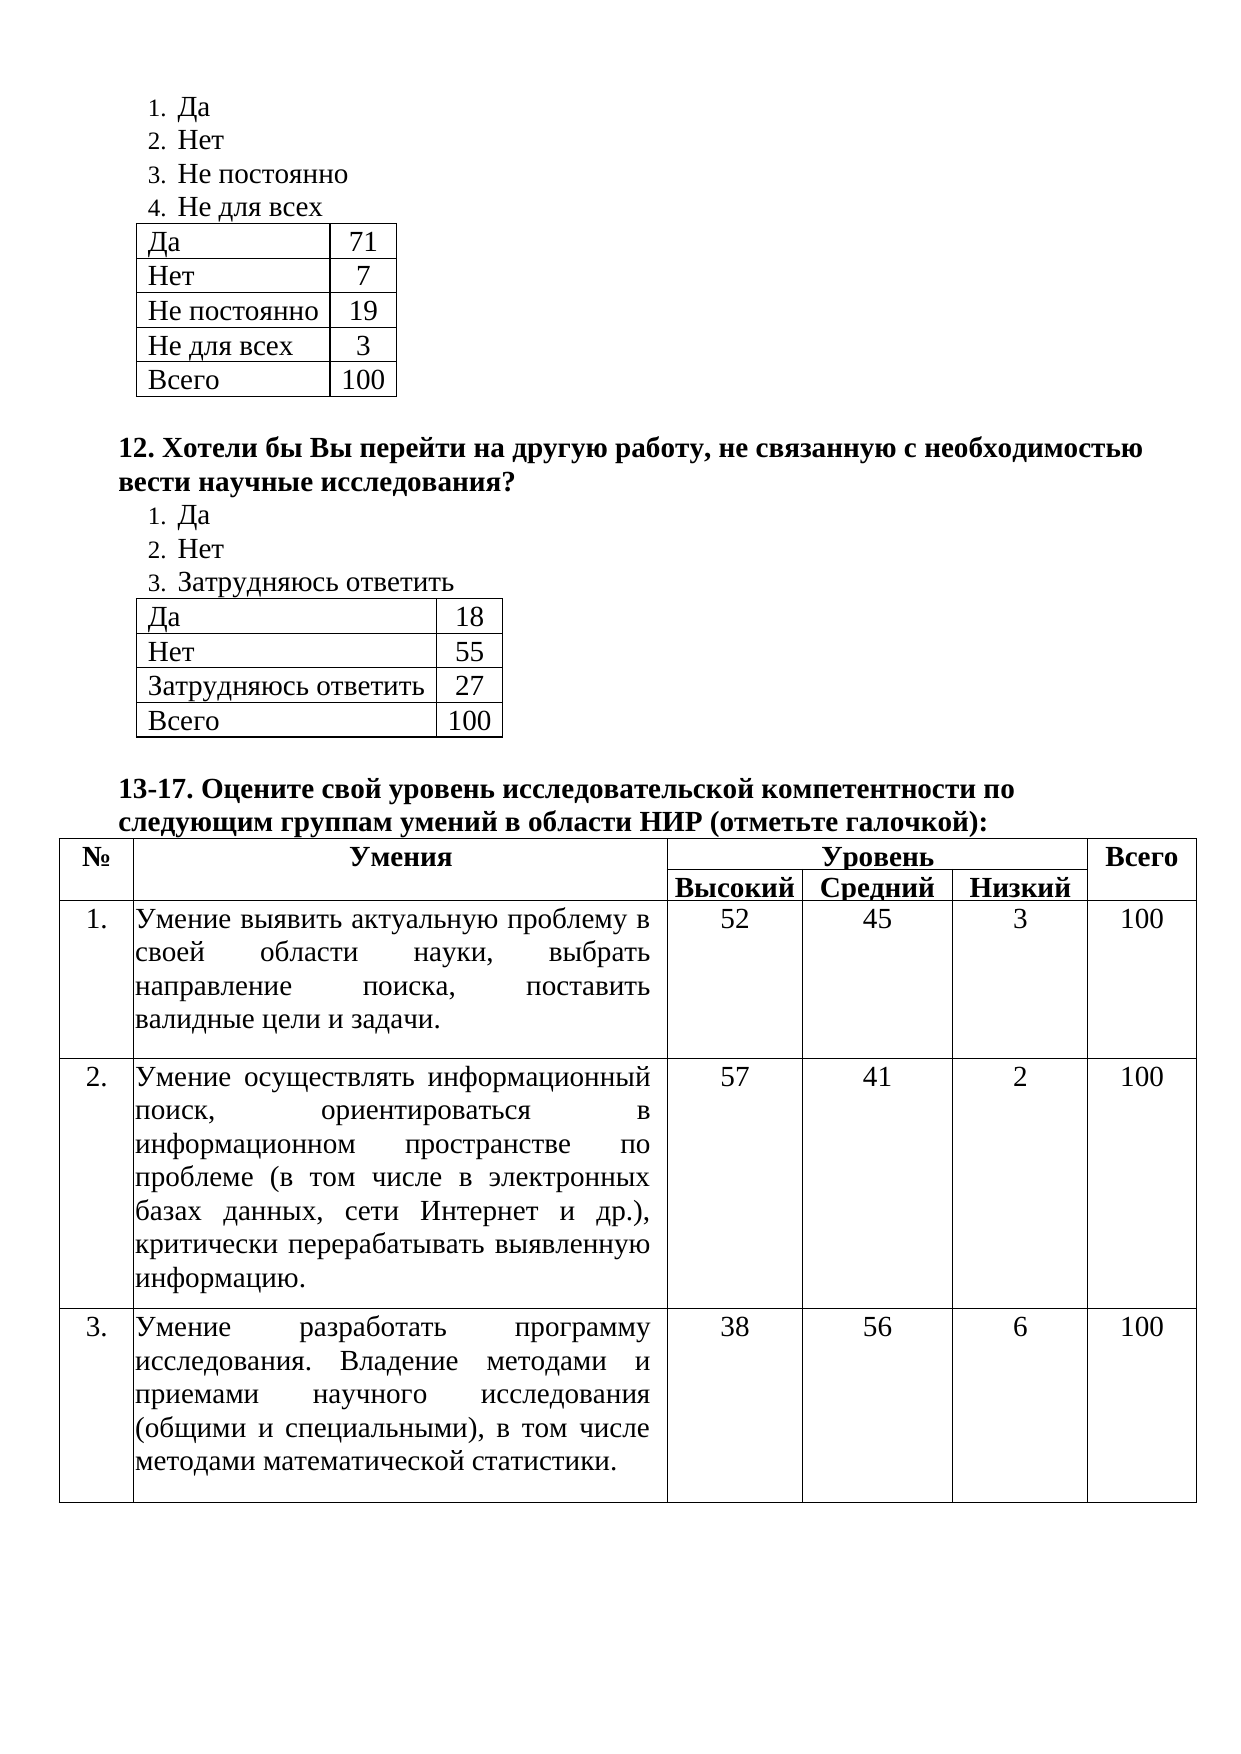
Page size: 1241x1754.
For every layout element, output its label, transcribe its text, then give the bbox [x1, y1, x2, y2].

table_cell 56 [803, 1309, 952, 1502]
table_cell Нет [137, 259, 329, 292]
table_cell Умение осуществлять информационный поиск, ориентироваться в информационном пространстве по проблеме (в том числе в электронных базах данных, сети Интернет и др.), критически перерабатывать выявленную информацию. [134, 1059, 667, 1308]
table_cell 27 [437, 668, 502, 702]
table_header Да [137, 599, 436, 633]
table_cell Умение выявить актуальную проблему в своей области науки, выбрать направление поиска, поставить валидные цели и задачи. [134, 901, 667, 1058]
table_cell 100 [331, 362, 396, 396]
table_cell 6 [953, 1309, 1087, 1502]
table_cell Низкий [953, 870, 1087, 900]
table_header 71 [331, 224, 396, 257]
table_cell 1. [60, 901, 133, 1058]
table_cell 3 [953, 901, 1087, 1058]
table_cell 100 [1088, 901, 1196, 1058]
table_cell 38 [668, 1309, 802, 1502]
list Нет [148, 531, 1152, 564]
table_header Умения [134, 839, 667, 900]
table_header Уровень [668, 839, 1087, 869]
table_cell 41 [803, 1059, 952, 1308]
table_cell Не для всех [137, 328, 329, 361]
table_cell 7 [331, 259, 396, 292]
text 13-17. Оцените свой уровень исследовательской компетентности по следующим группам умений в области НИР (отметьте галочкой): [118, 771, 1152, 838]
list Затрудняюсь ответить [148, 564, 1152, 598]
table_cell 55 [437, 634, 502, 667]
list Да [148, 89, 1152, 122]
table_header 18 [437, 599, 502, 633]
table_header Да [137, 224, 329, 257]
table_cell 100 [437, 703, 502, 736]
table_cell Затрудняюсь ответить [137, 668, 436, 702]
table_cell 3. [60, 1309, 133, 1502]
table_cell Всего [137, 703, 436, 736]
table_cell 52 [668, 901, 802, 1058]
table_header № [60, 839, 133, 900]
list Не для всех [148, 189, 1152, 223]
table_cell 2. [60, 1059, 133, 1308]
text 12. Хотели бы Вы перейти на другую работу, не связанную с необходимостью вести научные исследования? [118, 430, 1152, 497]
list Не постоянно [148, 156, 1152, 189]
table_cell 57 [668, 1059, 802, 1308]
table_cell Средний [803, 870, 952, 900]
table_cell 2 [953, 1059, 1087, 1308]
table_cell 19 [331, 293, 396, 327]
table_header Всего [1088, 839, 1196, 900]
table_cell 100 [1088, 1309, 1196, 1502]
table_cell 3 [331, 328, 396, 361]
table_cell 45 [803, 901, 952, 1058]
table_cell Не постоянно [137, 293, 329, 327]
table_cell 100 [1088, 1059, 1196, 1308]
table_cell Высокий [668, 870, 802, 900]
list Да [148, 497, 1152, 531]
list Нет [148, 122, 1152, 156]
table_cell Умение разработать программу исследования. Владение методами и приемами научного исследования (общими и специальными), в том числе методами математической статистики. [134, 1309, 667, 1502]
table_cell Всего [137, 362, 329, 396]
table_cell Нет [137, 634, 436, 667]
